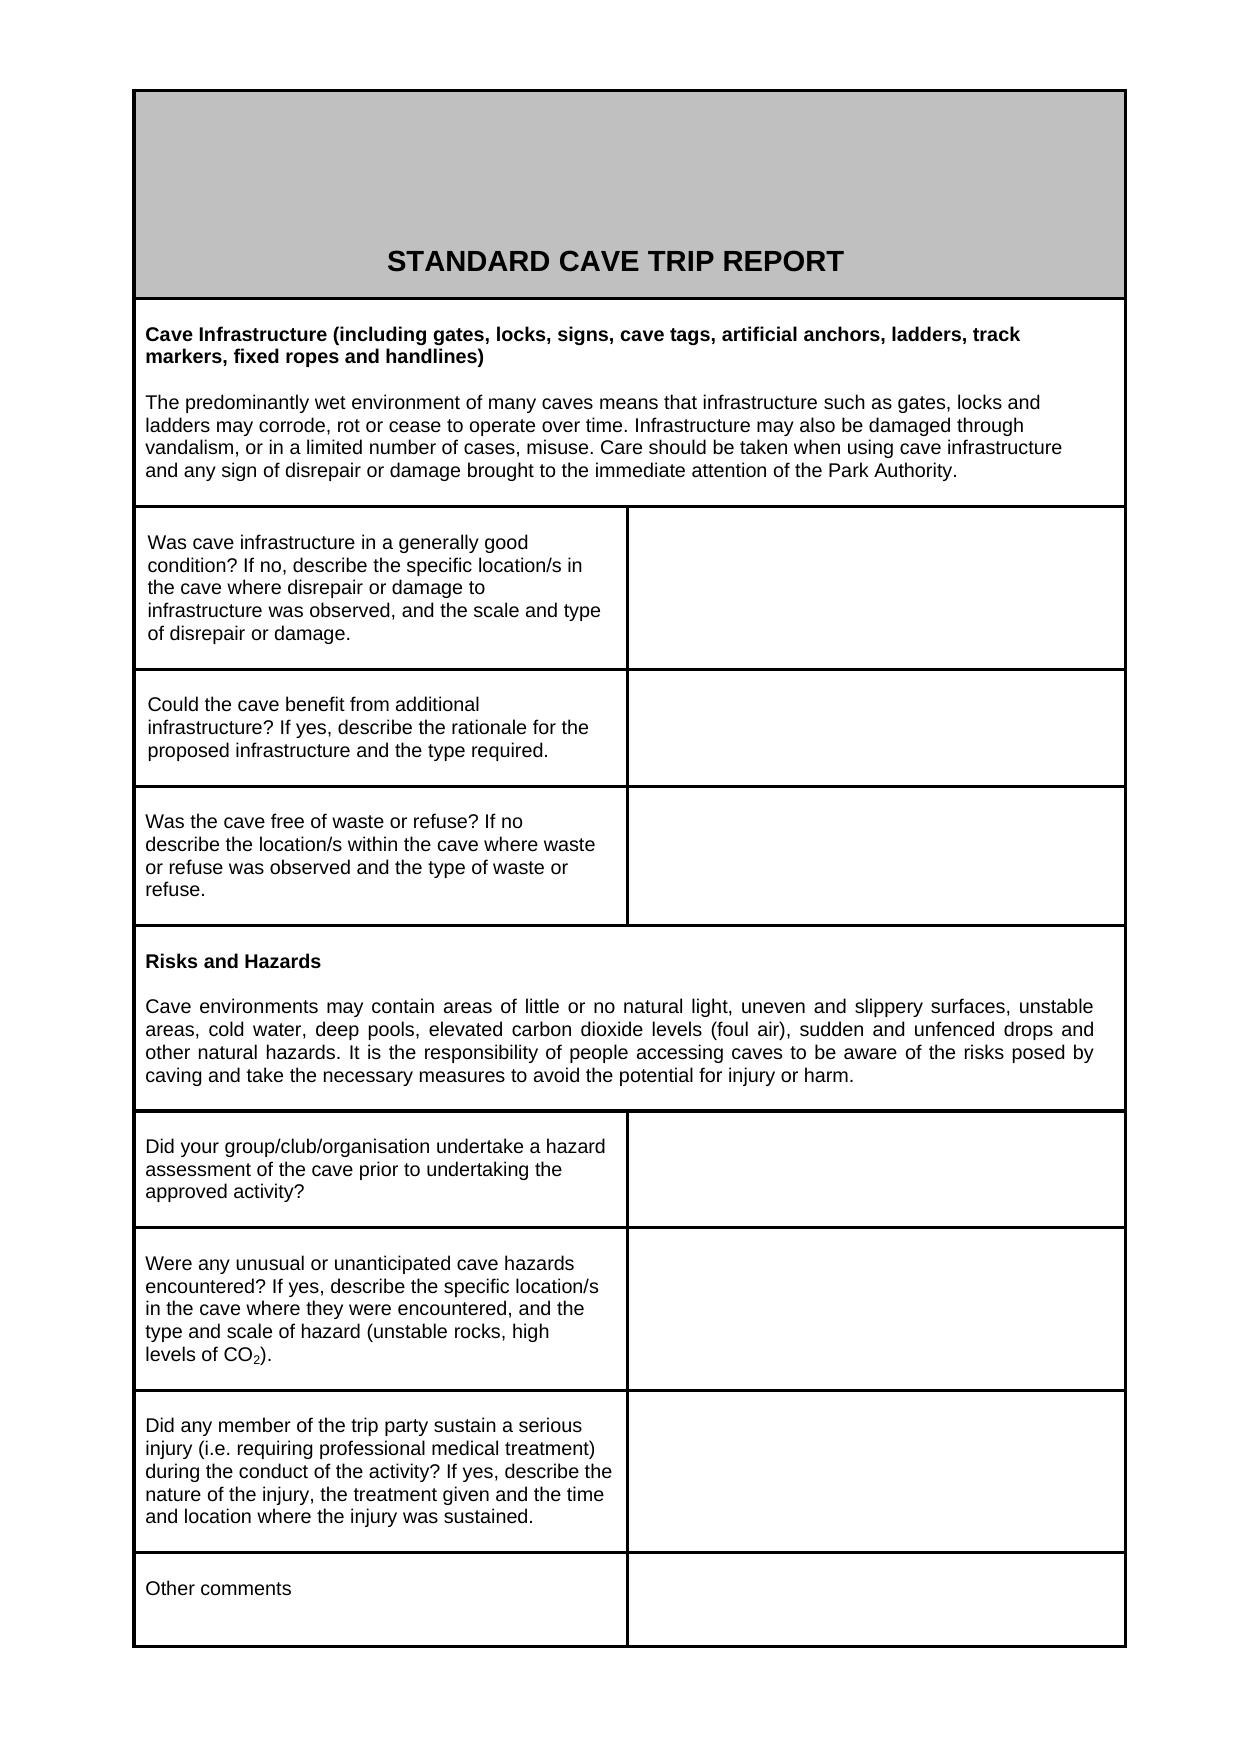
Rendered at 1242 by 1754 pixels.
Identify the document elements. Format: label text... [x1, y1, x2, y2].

table_cell Cave Infrastructure (including gates, locks, signs, cave tags, artificial anchors, ladders, track markers, fixed ropes and handlines) The predominantly wet environment of many caves means that infrastructure such as gates, locks and ladders may corrode, rot or cease to operate over time. Infrastructure may also be damaged through vandalism, or in a limited number of cases, misuse. Care should be taken when using cave infrastructure and any sign of disrepair or damage brought to the immediate attention of the Park Authority. [136, 300, 1124, 505]
table_cell [629, 1554, 1124, 1645]
table_cell Risks and Hazards Cave environments may contain areas of little or no natural light, uneven and slippery surfaces, unstable areas, cold water, deep pools, elevated carbon dioxide levels (foul air), sudden and unfenced drops and other natural hazards. It is the responsibility of people accessing caves to be aware of the risks posed by caving and take the necessary measures to avoid the potential for injury or harm. [136, 927, 1124, 1109]
table_header STANDARD CAVE TRIP REPORT [136, 92, 1124, 297]
table_cell Other comments [136, 1554, 626, 1645]
table_cell [629, 1113, 1124, 1226]
table_cell Were any unusual or unanticipated cave hazards encountered? If yes, describe the specific location/s in the cave where they were encountered, and the type and scale of hazard (unstable rocks, high levels of CO2). [136, 1229, 626, 1389]
table_cell Did your group/club/organisation undertake a hazard assessment of the cave prior to undertaking the approved activity? [136, 1113, 626, 1226]
table_cell [629, 508, 1124, 668]
table_cell Was the cave free of waste or refuse? If no describe the location/s within the cave where waste or refuse was observed and the type of waste or refuse. [136, 788, 626, 924]
table_cell [629, 1392, 1124, 1551]
table_cell Could the cave benefit from additional infrastructure? If yes, describe the rationale for the proposed infrastructure and the type required. [136, 671, 626, 784]
table_cell Was cave infrastructure in a generally good condition? If no, describe the specific location/s in the cave where disrepair or damage to infrastructure was observed, and the scale and type of disrepair or damage. [136, 508, 626, 668]
table_cell [629, 788, 1124, 924]
table_cell [629, 1229, 1124, 1389]
table_cell Did any member of the trip party sustain a serious injury (i.e. requiring professional medical treatment) during the conduct of the activity? If yes, describe the nature of the injury, the treatment given and the time and location where the injury was sustained. [136, 1392, 626, 1551]
table_cell [629, 671, 1124, 784]
